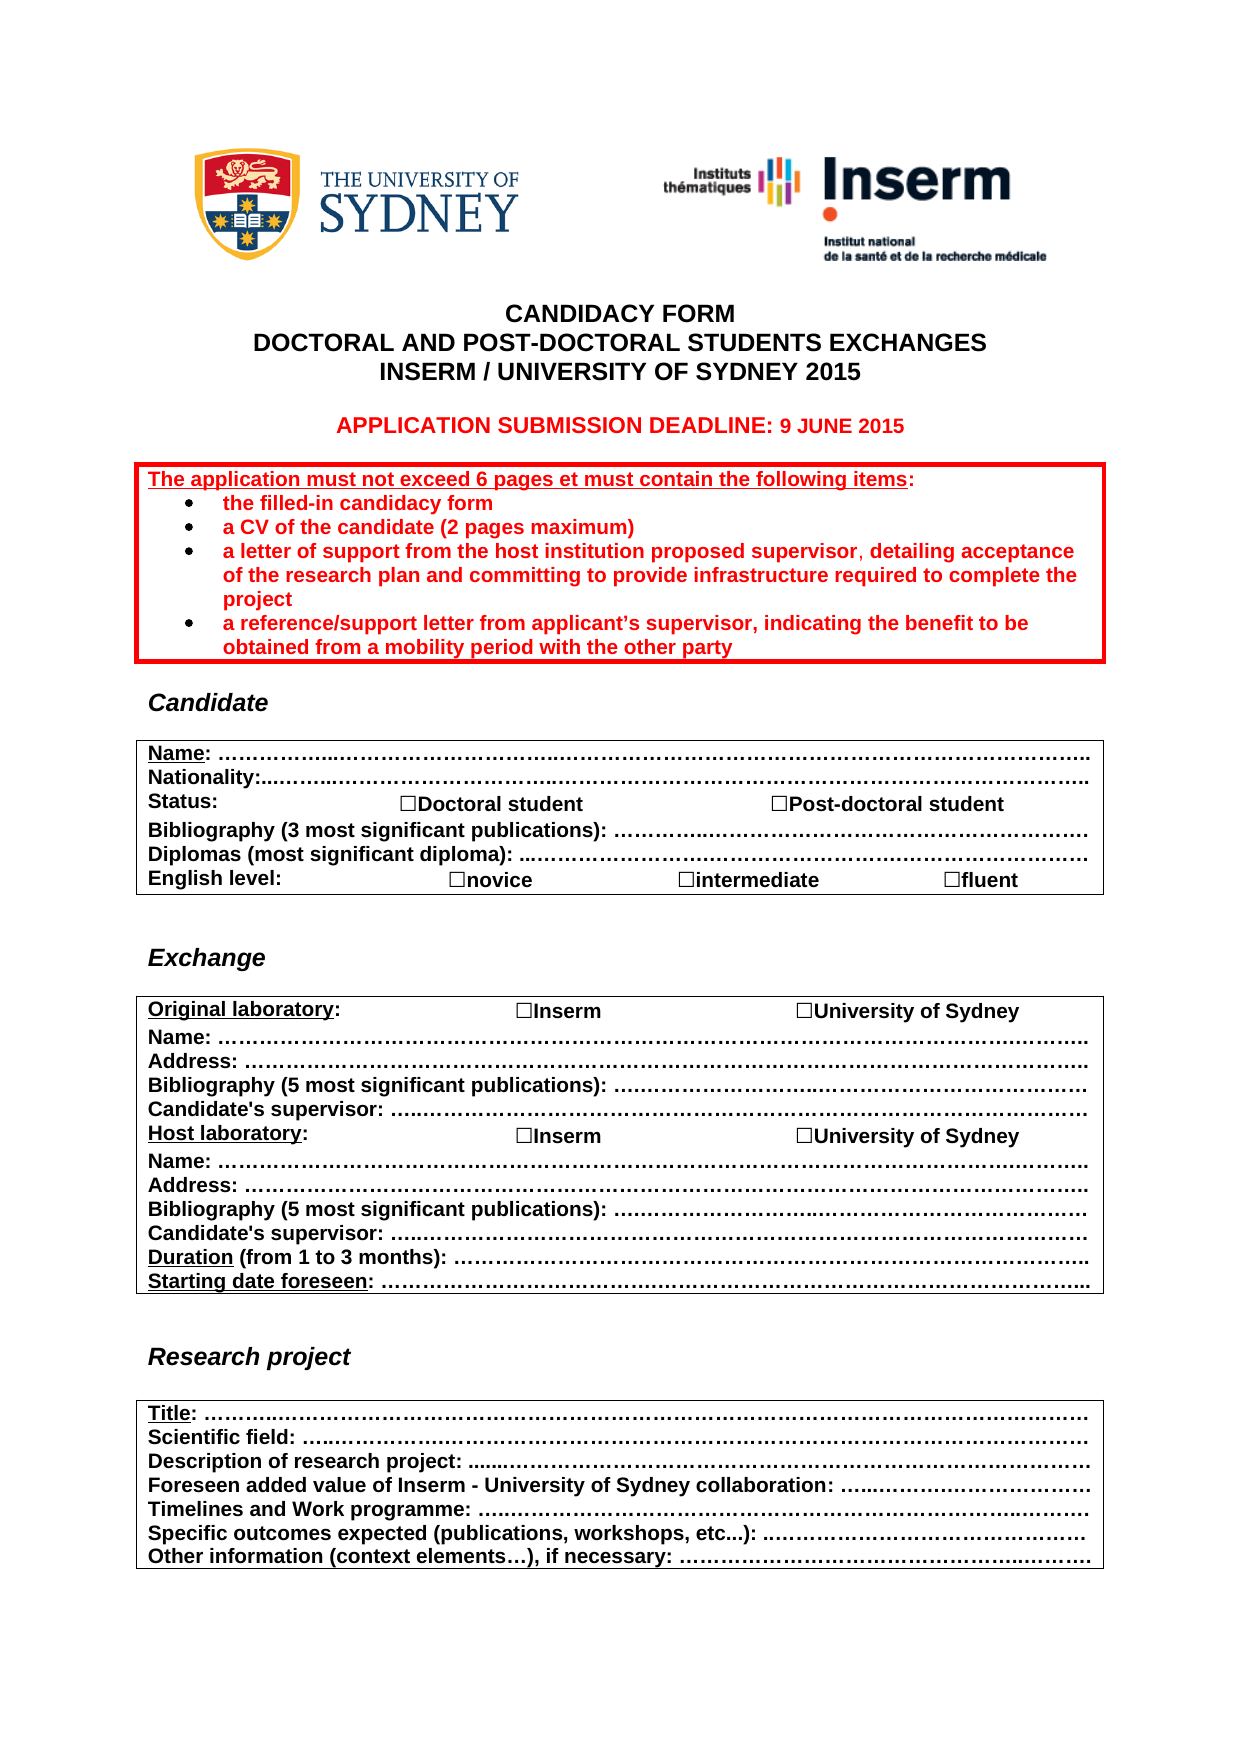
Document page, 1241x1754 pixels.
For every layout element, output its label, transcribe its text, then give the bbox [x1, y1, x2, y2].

table_cell Address: ………………………………………………………………………………………………………….. [137, 1173, 1103, 1197]
table_cell Starting date foreseen: ………………………………….……………………………………………………... [137, 1269, 1103, 1293]
picture [663, 157, 1047, 261]
table_header Inserm [428, 997, 709, 1025]
table_cell Candidate's supervisor: …..…………………………………………………………………………………… [137, 1221, 1103, 1245]
table_cell Candidate's supervisor: …..…………………………………………………………………………………… [137, 1097, 1103, 1121]
table_cell Bibliography (5 most significant publications): ….……………………..………………………………… [137, 1073, 1103, 1097]
text Research project [148, 1342, 1093, 1371]
table_cell Host laboratory: [137, 1121, 428, 1149]
table_cell English level: [137, 866, 361, 894]
picture [193, 147, 519, 261]
table_header University of Sydney [709, 997, 1103, 1025]
text INSERM / UNIVERSITY OF SYDNEY 2015 [148, 357, 1093, 385]
table_cell a reference/support letter from applicant’s supervisor, indicating the benefit to be obtained from a mobility period with the other party [139, 611, 1102, 659]
text DOCTORAL AND POST-DOCTORAL STUDENTS EXCHANGES [148, 328, 1093, 357]
table_cell fluent [856, 866, 1103, 894]
table_cell Timelines and Work programme: …..………………………………………………………………..………. [137, 1496, 1103, 1520]
table_cell Name: …………………………………………………………………………………………………….……….. [137, 1149, 1103, 1173]
table_cell University of Sydney [709, 1121, 1103, 1149]
table_cell Specific outcomes expected (publications, workshops, etc...): ..……………………………………… Other information (context elements…), if necessary: …………………………………………..………. [137, 1520, 1103, 1568]
text Exchange [148, 943, 1093, 972]
table_cell Nationality:...……...…………………………..………………………………………………………………….. [137, 765, 1103, 789]
table_cell Duration (from 1 to 3 months): ……………………………………………………………………………….. [137, 1245, 1103, 1269]
table_header Original laboratory: [137, 997, 428, 1025]
table_cell Scientific field: …..…………….………………………………………………………………………………… [137, 1425, 1103, 1448]
text APPLICATION SUBMISSION DEADLINE: 9 JUNE 2015 [148, 412, 1093, 438]
table_header The application must not exceed 6 pages et must contain the following items: [139, 467, 1102, 491]
table_cell Description of research project: .......………………………………………………………………………… [137, 1449, 1103, 1472]
table_header Title: ………..……………………………………………………………………………………………………… [137, 1401, 1103, 1424]
table_cell Foreseen added value of Inserm - University of Sydney collaboration: …...……….………………… [137, 1473, 1103, 1496]
table_cell Address: ………………………………………………………………………………………………………….. [137, 1049, 1103, 1073]
table_cell Status: [137, 789, 339, 818]
table_cell Name: …………………………………………………………………………………………………….……….. [137, 1025, 1103, 1049]
text Candidate [148, 687, 1093, 716]
table_cell intermediate [591, 866, 856, 894]
table_cell Bibliography (5 most significant publications): ….……………………..………………………………… [137, 1197, 1103, 1221]
table_cell Bibliography (3 most significant publications): …………..………………………………………………. [137, 818, 1103, 842]
table_cell Post-doctoral student [694, 789, 1103, 818]
table_cell a CV of the candidate (2 pages maximum) [139, 515, 1102, 539]
table_cell a letter of support from the host institution proposed supervisor, detailing acceptance of the research plan and committing to provide infrastructure required to complete the project [139, 539, 1102, 611]
table_cell novice [361, 866, 591, 894]
table_header Name: ……………...…………………………..………………………………………………………………….. [137, 741, 1103, 765]
table_cell Doctoral student [340, 789, 694, 818]
table_cell the filled-in candidacy form [139, 491, 1102, 515]
text CANDIDACY FORM [148, 299, 1093, 328]
table_cell Inserm [428, 1121, 709, 1149]
table_cell Diplomas (most significant diploma): ...…………………….……………………….……………………… [137, 842, 1103, 866]
